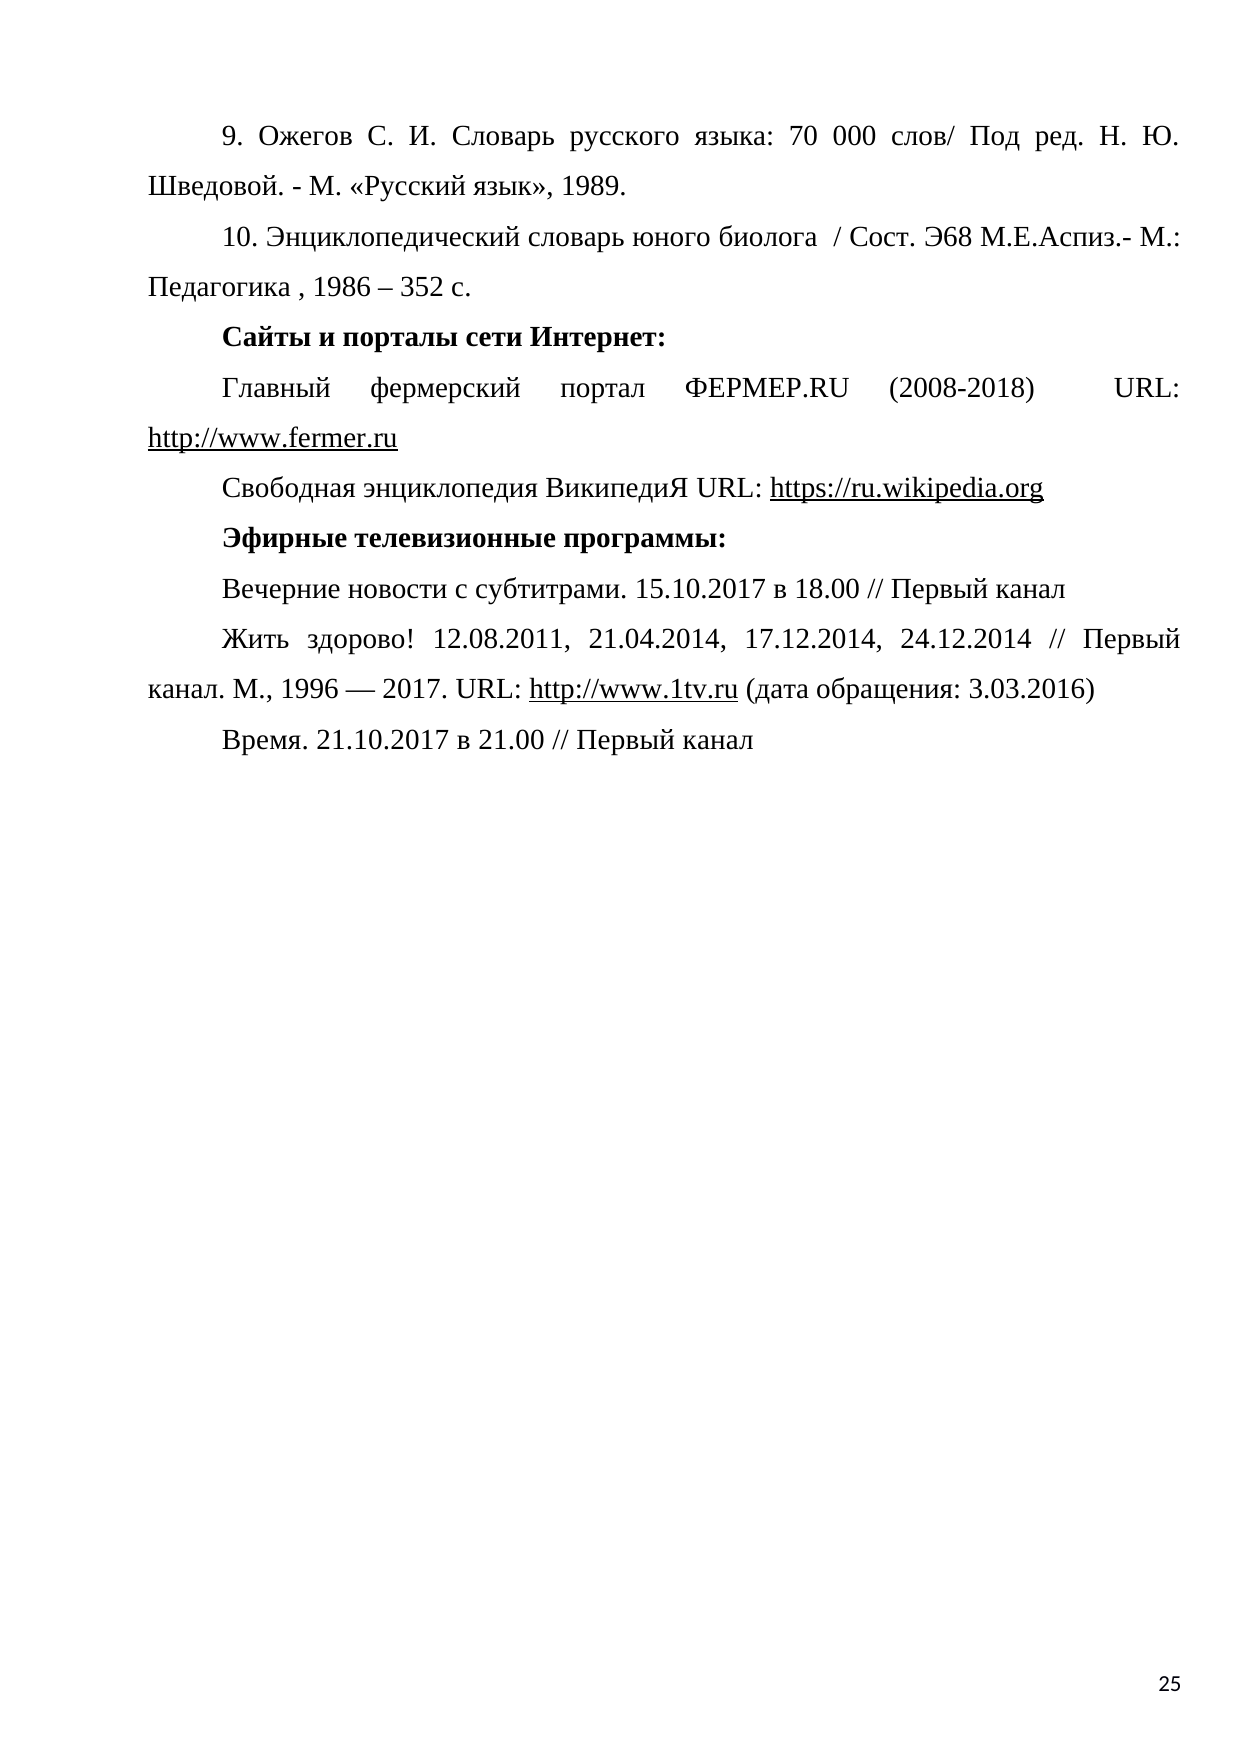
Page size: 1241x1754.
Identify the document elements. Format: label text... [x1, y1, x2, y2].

text 10. Энциклопедический словарь юного биолога / Сост. Э68 М.Е.Аспиз.- М.: Педагогика , 1986 – 352 с. [148, 219, 1181, 303]
text Свободная энциклопедия ВикипедиЯ URL: https://ru.wikipedia.org [148, 470, 1181, 504]
text Главный фермерский портал ФЕРМЕР.RU (2008-2018) URL: http://www.fermer.ru [148, 370, 1181, 453]
text 9. Ожегов С. И. Словарь русского языка: 70 000 слов/ Под ред. Н. Ю. Шведовой. - М. «Русский язык», 1989. [148, 118, 1181, 202]
text Вечерние новости с субтитрами. 15.10.2017 в 18.00 // Первый канал [148, 571, 1181, 604]
text Время. 21.10.2017 в 21.00 // Первый канал [148, 722, 1181, 755]
text Сайты и порталы сети Интернет: [148, 319, 1181, 353]
text Эфирные телевизионные программы: [148, 521, 1181, 554]
text Жить здорово! 12.08.2011, 21.04.2014, 17.12.2014, 24.12.2014 // Первый канал. М., 1996 — 2017. URL: http://www.1tv.ru (дата обращения: 3.03.2016) [148, 621, 1181, 705]
